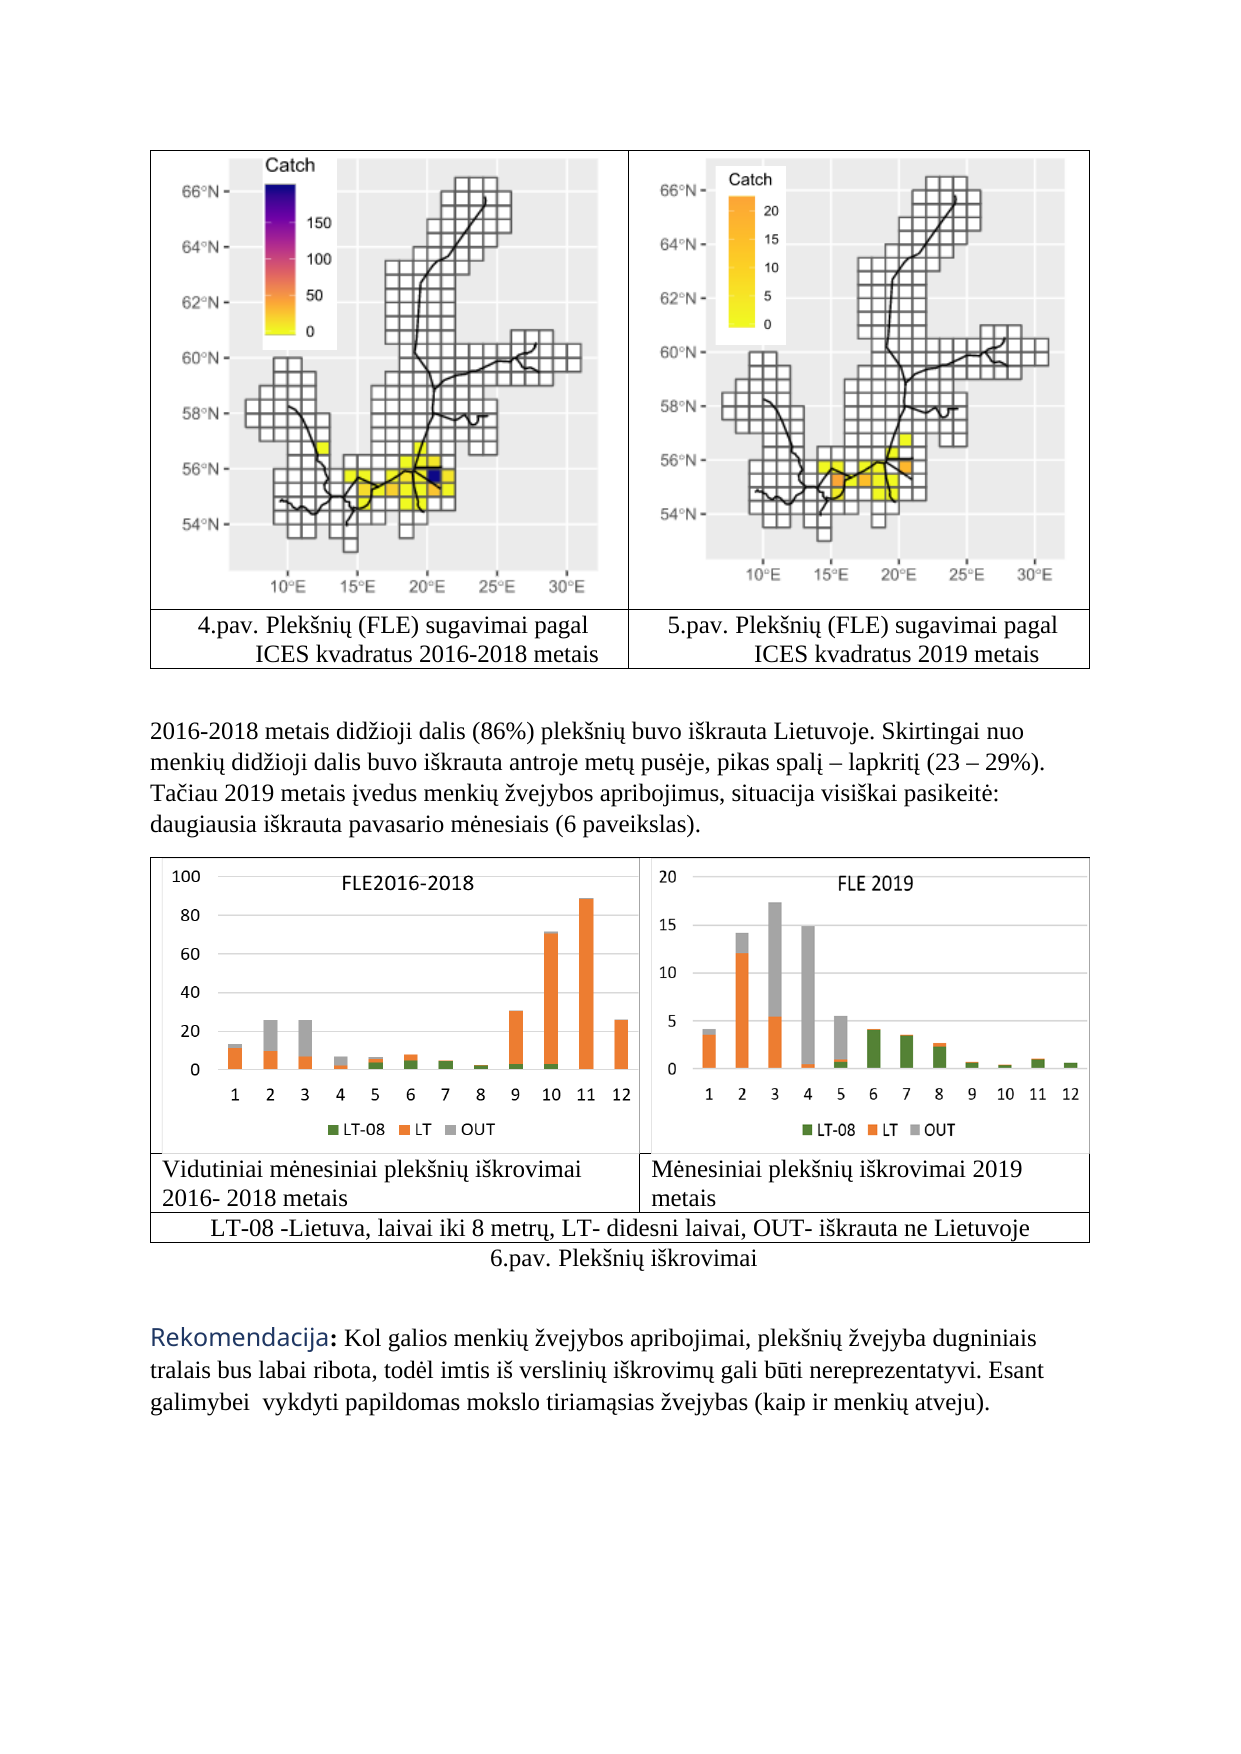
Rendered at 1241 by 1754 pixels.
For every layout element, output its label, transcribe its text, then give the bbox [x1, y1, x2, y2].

table_header [151, 151, 161, 609]
picture [639, 151, 1083, 595]
table_cell LT-08 -Lietuva, laivai iki 8 metrų, LT- didesni laivai, OUT- iškrauta ne Lietuvoje [151, 1213, 1089, 1242]
table_header [620, 151, 628, 609]
table_cell Vidutiniai mėnesiniai plekšnių iškrovimai 2016- 2018 metais [151, 1154, 639, 1212]
table_cell Plekšnių (FLE) sugavimai pagal ICES kvadratus 2019 metais [629, 610, 1089, 667]
table_cell Mėnesiniai plekšnių iškrovimai 2019 metais [640, 1154, 1089, 1212]
picture [161, 858, 640, 1154]
text 2016-2018 metais didžioji dalis (86%) plekšnių buvo iškrauta Lietuvoje. Skirtingai nuo menkių didžioji dalis buvo iškrauta antroje metų pusėje, pikas spalį – lapkritį (23 – 29%). Tačiau 2019 metais įvedus menkių žvejybos apribojimus, situacija visiškai pasikeitė: daugiausia iškrauta pavasario mėnesiais (6 paveikslas). [150, 716, 1090, 838]
table_header [629, 151, 1089, 609]
picture [651, 858, 1090, 1154]
table_cell Plekšnių (FLE) sugavimai pagal ICES kvadratus 2016-2018 metais [151, 610, 628, 667]
table_header [151, 858, 161, 1153]
text Rekomendacija: Kol galios menkių žvejybos apribojimai, plekšnių žvejyba dugniniais tralais bus labai ribota, todėl imtis iš verslinių iškrovimų gali būti nereprezentatyvi. Esant galimybei vykdyti papildomas mokslo tiriamąsias žvejybas (kaip ir menkių atveju). [150, 1319, 1090, 1415]
picture [161, 151, 620, 609]
text Plekšnių iškrovimai [187, 1243, 1090, 1271]
table_header [640, 858, 651, 1153]
